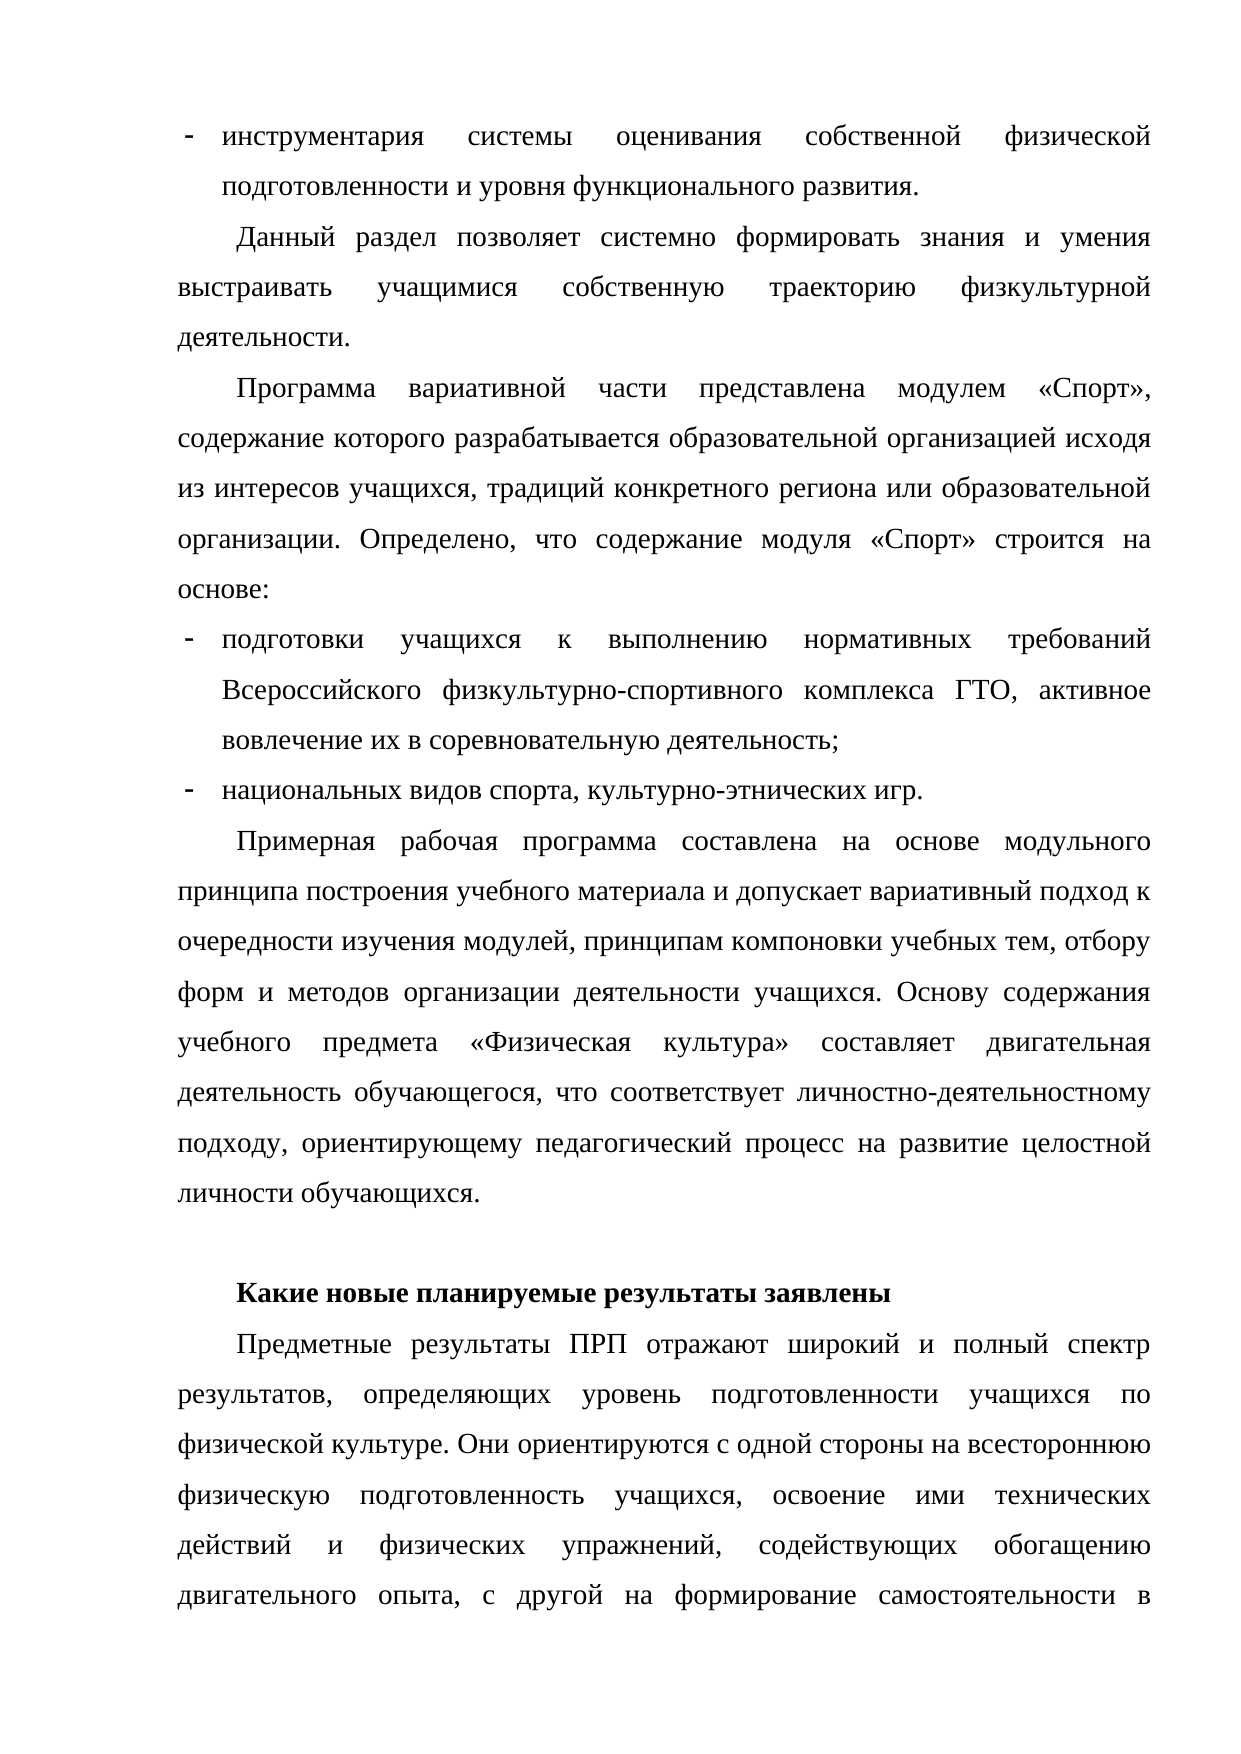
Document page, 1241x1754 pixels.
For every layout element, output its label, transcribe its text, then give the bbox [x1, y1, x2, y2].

list инструментария системы оценивания собственной физической подготовленности и уровня функционального развития. [184, 118, 1152, 202]
text Какие новые планируемые результаты заявлены [177, 1276, 1152, 1309]
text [177, 1326, 1152, 1611]
text Примерная рабочая программа составлена на основе модульного принципа построения учебного материала и допускает вариативный подход к очередности изучения модулей, принципам компоновки учебных тем, отбору форм и методов организации деятельности учащихся. Основу содержания учебного предмета «Физическая культура» составляет двигательная деятельность обучающегося, что соответствует личностно-деятельностному подходу, ориентирующему педагогический процесс на развитие целостной личности обучающихся. [177, 823, 1152, 1208]
text Программа вариативной части представлена модулем «Спорт», содержание которого разрабатывается образовательной организацией исходя из интересов учащихся, традиций конкретного региона или образовательной организации. Определено, что содержание модуля «Спорт» строится на основе: [177, 370, 1152, 604]
list национальных видов спорта, культурно-этнических игр. [184, 772, 1152, 806]
list Данный раздел позволяет системно формировать знания и умения выстраивать учащимися собственную траекторию физкультурной деятельности. [177, 219, 1152, 353]
list подготовки учащихся к выполнению нормативных требований Всероссийского физкультурно-спортивного комплекса ГТО, активное вовлечение их в соревновательную деятельность; [184, 621, 1152, 756]
